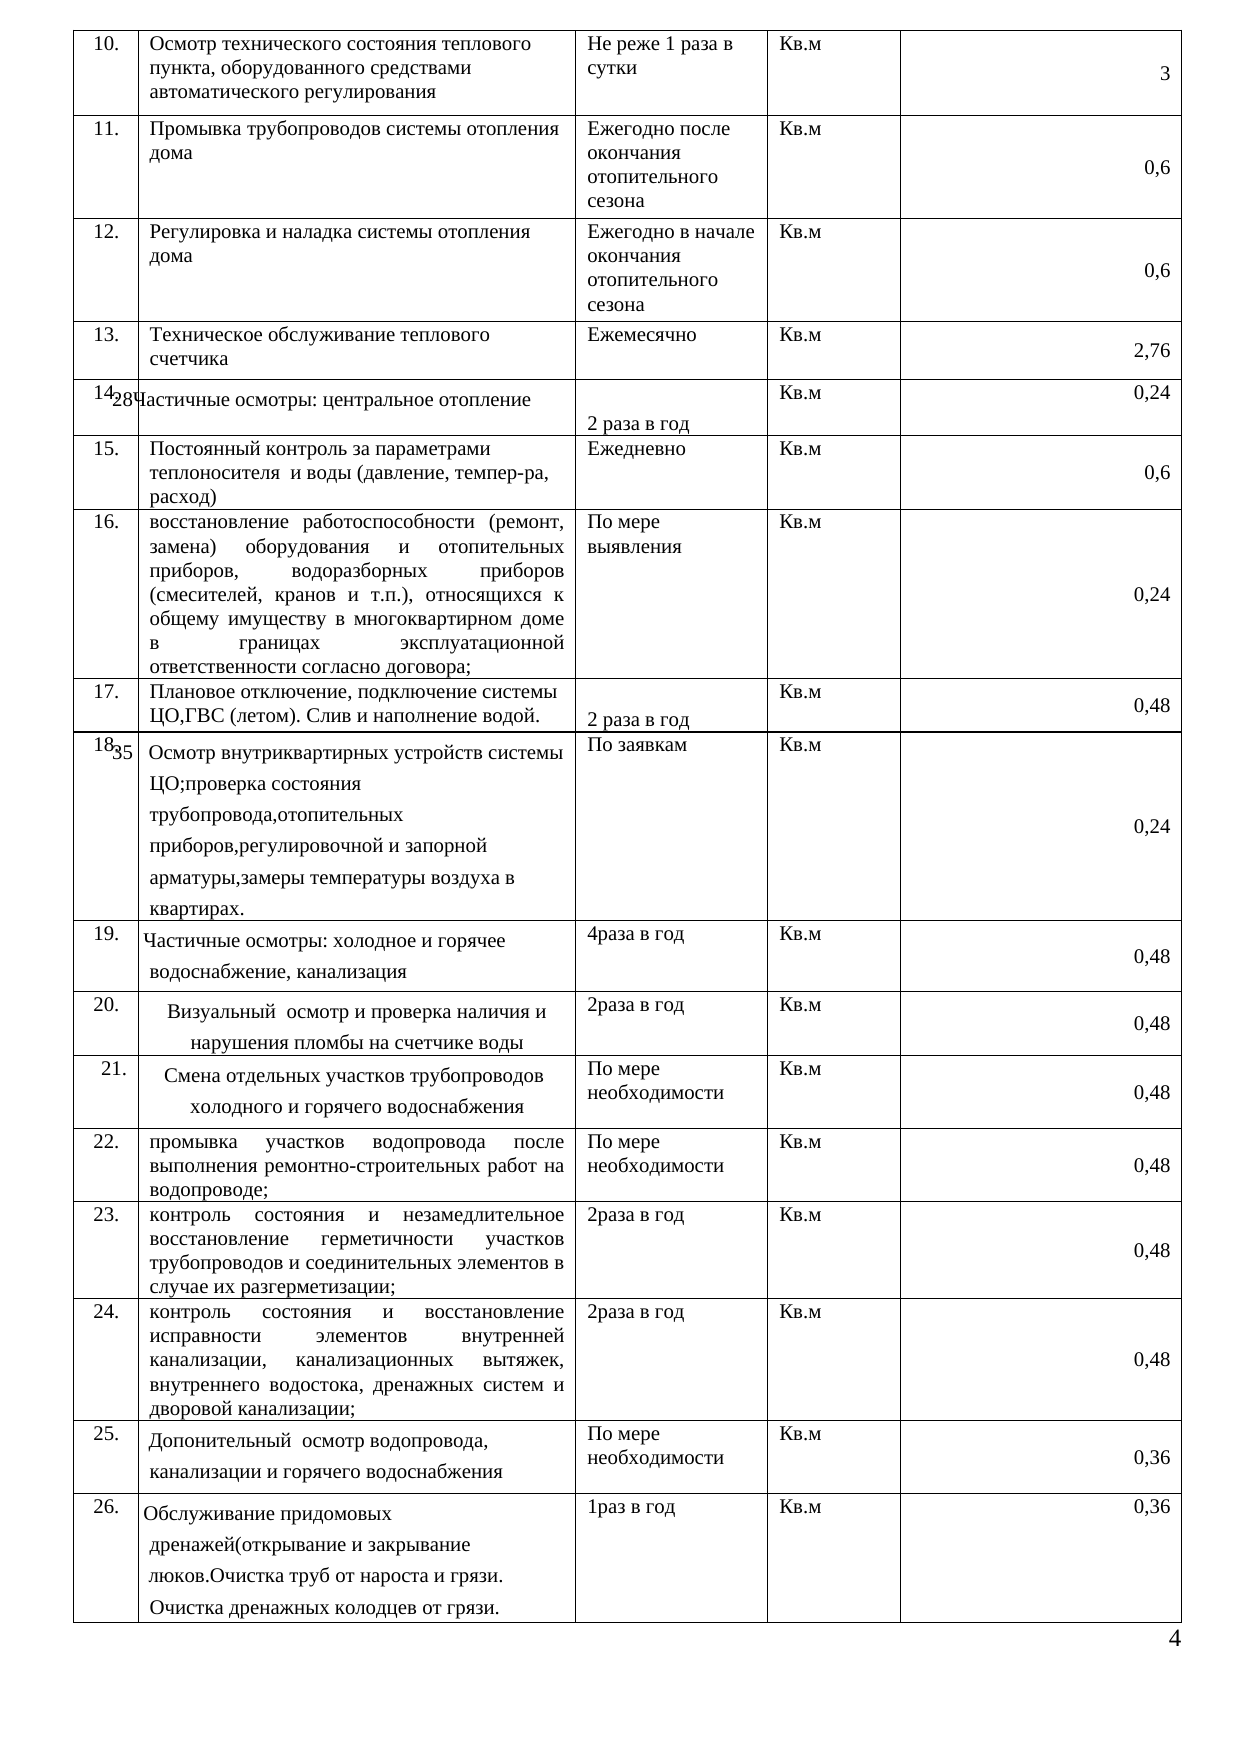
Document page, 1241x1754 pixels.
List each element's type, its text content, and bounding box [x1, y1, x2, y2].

table_cell Смена отдельных участков трубопроводов холодного и горячего водоснабжения [139, 1056, 575, 1128]
table_cell 0,6 [901, 219, 1181, 321]
table_cell Кв.м [768, 380, 900, 435]
table_cell 1раз в год [576, 1494, 767, 1622]
table_cell контроль состояния и незамедлительное восстановление герметичности участков трубопроводов и соединительных элементов в случае их разгерметизации; [139, 1202, 575, 1298]
table_cell Регулировка и наладка системы отопления дома [139, 219, 575, 321]
table_cell 0,24 [901, 510, 1181, 678]
table_cell 4раза в год [576, 921, 767, 991]
table_cell По мере необходимости [576, 1129, 767, 1201]
table_cell 26. [74, 1494, 138, 1622]
table_cell Кв.м [768, 1129, 900, 1201]
table_cell 23. [74, 1202, 138, 1298]
table_cell Кв.м [768, 31, 900, 115]
table_cell 12. [74, 219, 138, 321]
table_cell 2 раза в год [576, 679, 767, 731]
table_cell 0,48 [901, 921, 1181, 991]
table_cell 0,6 [901, 116, 1181, 218]
table_cell Ежегодно в начале окончания отопительного сезона [576, 219, 767, 321]
table_cell По мере необходимости [576, 1421, 767, 1493]
table_cell По заявкам [576, 733, 767, 920]
table_cell Допонительный осмотр водопровода, канализации и горячего водоснабжения [139, 1421, 575, 1493]
table_cell 0,36 [901, 1494, 1181, 1622]
table_cell Осмотр технического состояния теплового пункта, оборудованного средствами автоматического регулирования [139, 31, 575, 115]
table_cell Не реже 1 раза в сутки [576, 31, 767, 115]
table_cell 11. [74, 116, 138, 218]
table_cell 0,6 [901, 436, 1181, 508]
table_cell Ежедневно [576, 436, 767, 508]
table_cell Кв.м [768, 322, 900, 379]
table_cell 28Частичные осмотры: центральное отопление [139, 380, 575, 435]
table_cell 10. [74, 31, 138, 115]
table_cell Кв.м [768, 1056, 900, 1128]
table_cell 16. [74, 510, 138, 678]
table_cell контроль состояния и восстановление исправности элементов внутренней канализации, канализационных вытяжек, внутреннего водостока, дренажных систем и дворовой канализации; [139, 1299, 575, 1419]
table_cell 19. [74, 921, 138, 991]
table_cell Кв.м [768, 1202, 900, 1298]
table_cell 0,48 [901, 992, 1181, 1054]
table_cell Промывка трубопроводов системы отопления дома [139, 116, 575, 218]
table_cell 24. [74, 1299, 138, 1419]
table_cell Кв.м [768, 733, 900, 920]
table_cell промывка участков водопровода после выполнения ремонтно-строительных работ на водопроводе; [139, 1129, 575, 1201]
table_cell Постоянный контроль за параметрами теплоносителя и воды (давление, темпер-ра, расход) [139, 436, 575, 508]
table_cell 25. [74, 1421, 138, 1493]
table_cell Кв.м [768, 921, 900, 991]
table_cell 0,36 [901, 1421, 1181, 1493]
table_cell Плановое отключение, подключение системы ЦО,ГВС (летом). Слив и наполнение водой. [139, 679, 575, 731]
table_cell 2 раза в год [576, 380, 767, 435]
table_cell Кв.м [768, 510, 900, 678]
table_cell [139, 1494, 575, 1622]
table_cell 21. [74, 1056, 138, 1128]
table_cell По мере необходимости [576, 1056, 767, 1128]
table_cell 14. [74, 380, 138, 435]
table_cell Кв.м [768, 1299, 900, 1419]
table_cell Кв.м [768, 116, 900, 218]
table_cell 2,76 [901, 322, 1181, 379]
table_cell Частичные осмотры: холодное и горячее водоснабжение, канализация [139, 921, 575, 991]
table_cell Кв.м [768, 1421, 900, 1493]
table_cell 20. [74, 992, 138, 1054]
table_cell 0,48 [901, 1202, 1181, 1298]
table_cell 0,48 [901, 1129, 1181, 1201]
table_cell 22. [74, 1129, 138, 1201]
table_cell 3 [901, 31, 1181, 115]
table_cell 15. [74, 436, 138, 508]
table_cell Кв.м [768, 1494, 900, 1622]
table_cell 0,48 [901, 1299, 1181, 1419]
table_cell 0,24 [901, 733, 1181, 920]
table_cell Кв.м [768, 219, 900, 321]
table_cell 35 Осмотр внутриквартирных устройств системы ЦО;проверка состояния трубопровода,отопительных приборов,регулировочной и запорной арматуры,замеры температуры воздуха в квартирах. [139, 733, 575, 920]
table_cell Ежемесячно [576, 322, 767, 379]
table_cell 2раза в год [576, 1299, 767, 1419]
table_cell 2раза в год [576, 1202, 767, 1298]
table_cell 17. [74, 679, 138, 731]
table_cell Ежегодно после окончания отопительного сезона [576, 116, 767, 218]
table_cell Кв.м [768, 679, 900, 731]
table_cell По мере выявления [576, 510, 767, 678]
table_cell Кв.м [768, 436, 900, 508]
table_cell восстановление работоспособности (ремонт, замена) оборудования и отопительных приборов, водоразборных приборов (смесителей, кранов и т.п.), относящихся к общему имуществу в многоквартирном доме в границах эксплуатационной ответственности согласно договора; [139, 510, 575, 678]
table_cell 0,48 [901, 679, 1181, 731]
table_cell Визуальный осмотр и проверка наличия и нарушения пломбы на счетчике воды [139, 992, 575, 1054]
table_cell 2раза в год [576, 992, 767, 1054]
table_cell 0,48 [901, 1056, 1181, 1128]
table_cell Техническое обслуживание теплового счетчика [139, 322, 575, 379]
table_cell 13. [74, 322, 138, 379]
table_cell 0,24 [901, 380, 1181, 435]
table_cell 18. [74, 733, 138, 920]
table_cell Кв.м [768, 992, 900, 1054]
